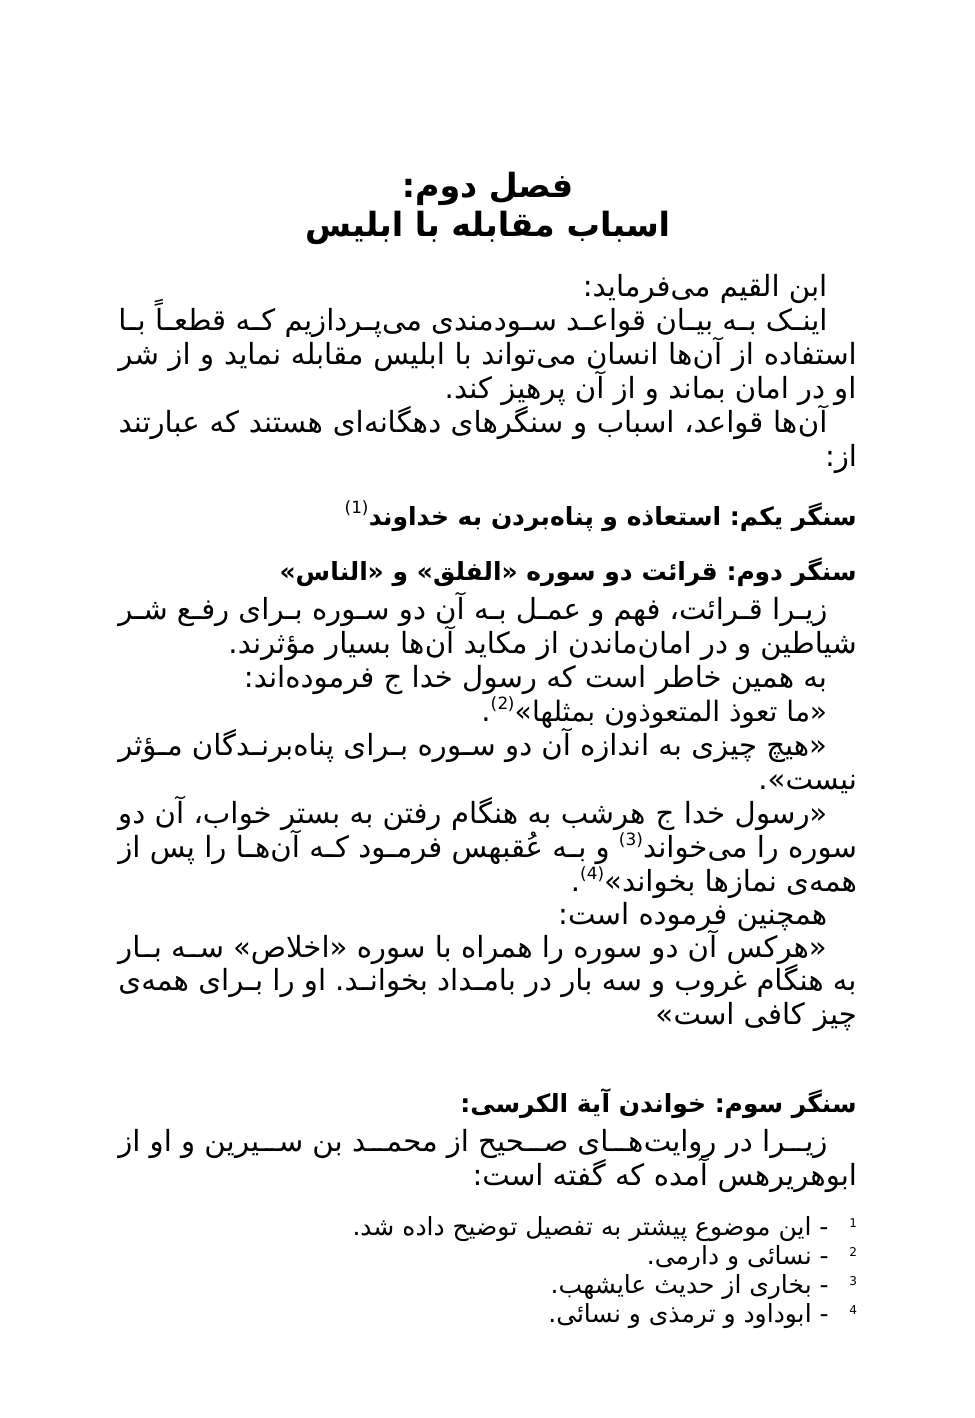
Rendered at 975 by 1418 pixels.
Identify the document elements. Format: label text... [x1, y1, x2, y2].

text به همین خاطر است که رسول خدا ج فرموده‌اند: [118, 660, 857, 694]
text «رسول خدا ج هرشب به هنگام رفتن به بستر خواب، آن دو سوره را می‌خواند() و به عُقبهس فرمود که آن‌ها را پس از همه‌ی نمازها بخواند»(). [118, 796, 857, 898]
text «هیچ چیزی به اندازه آن دو سوره برای پناه‌برندگان مؤثر نیست». [118, 728, 857, 796]
text «هرکس آن دو سوره را همراه با سوره «اخلاص» سه بار به هنگام غروب و سه بار در بامداد بخواند. او را برای همه‌ی چیز کافی است» [118, 931, 857, 1031]
text اینک به بیان قواعد سودمندی می‌پردازیم که قطعاً با استفاده از آن‌ها انسان می‌تواند با ابلیس مقابله نماید و از شر او در امان بماند و از آن پرهیز کند. [118, 303, 857, 405]
text زیرا قرائت، فهم و عمل به آن دو سوره برای رفع شر شیاطین و در امان‌ماندن از مکاید آن‌ها بسیار مؤثرند. [118, 592, 857, 660]
text همچنین فرموده است: [118, 898, 857, 931]
text آن‌ها قواعد، اسباب و سنگرهای دهگانه‌ای هستند که عبارتند از: [118, 405, 857, 473]
text زیرا در روایت‌های صحیح از محمد بن سیرین و او از ابوهریرهس آمده که گفته است: [118, 1124, 857, 1192]
text سنگر یکم: استعاذه و پناه‌بردن به خداوند() [118, 498, 857, 532]
text «ما تعوذ المتعوذون بمثلها»(). [118, 694, 857, 728]
text سنگر دوم: قرائت دو سوره «الفلق» و «الناس» [118, 557, 857, 586]
text ابن القیم می‌فرماید: [118, 269, 857, 303]
text سنگر سوم: خواندن آیة الکرسی: [118, 1089, 857, 1118]
text فصل دوم: اسباب مقابله با ابلیس [118, 166, 857, 244]
